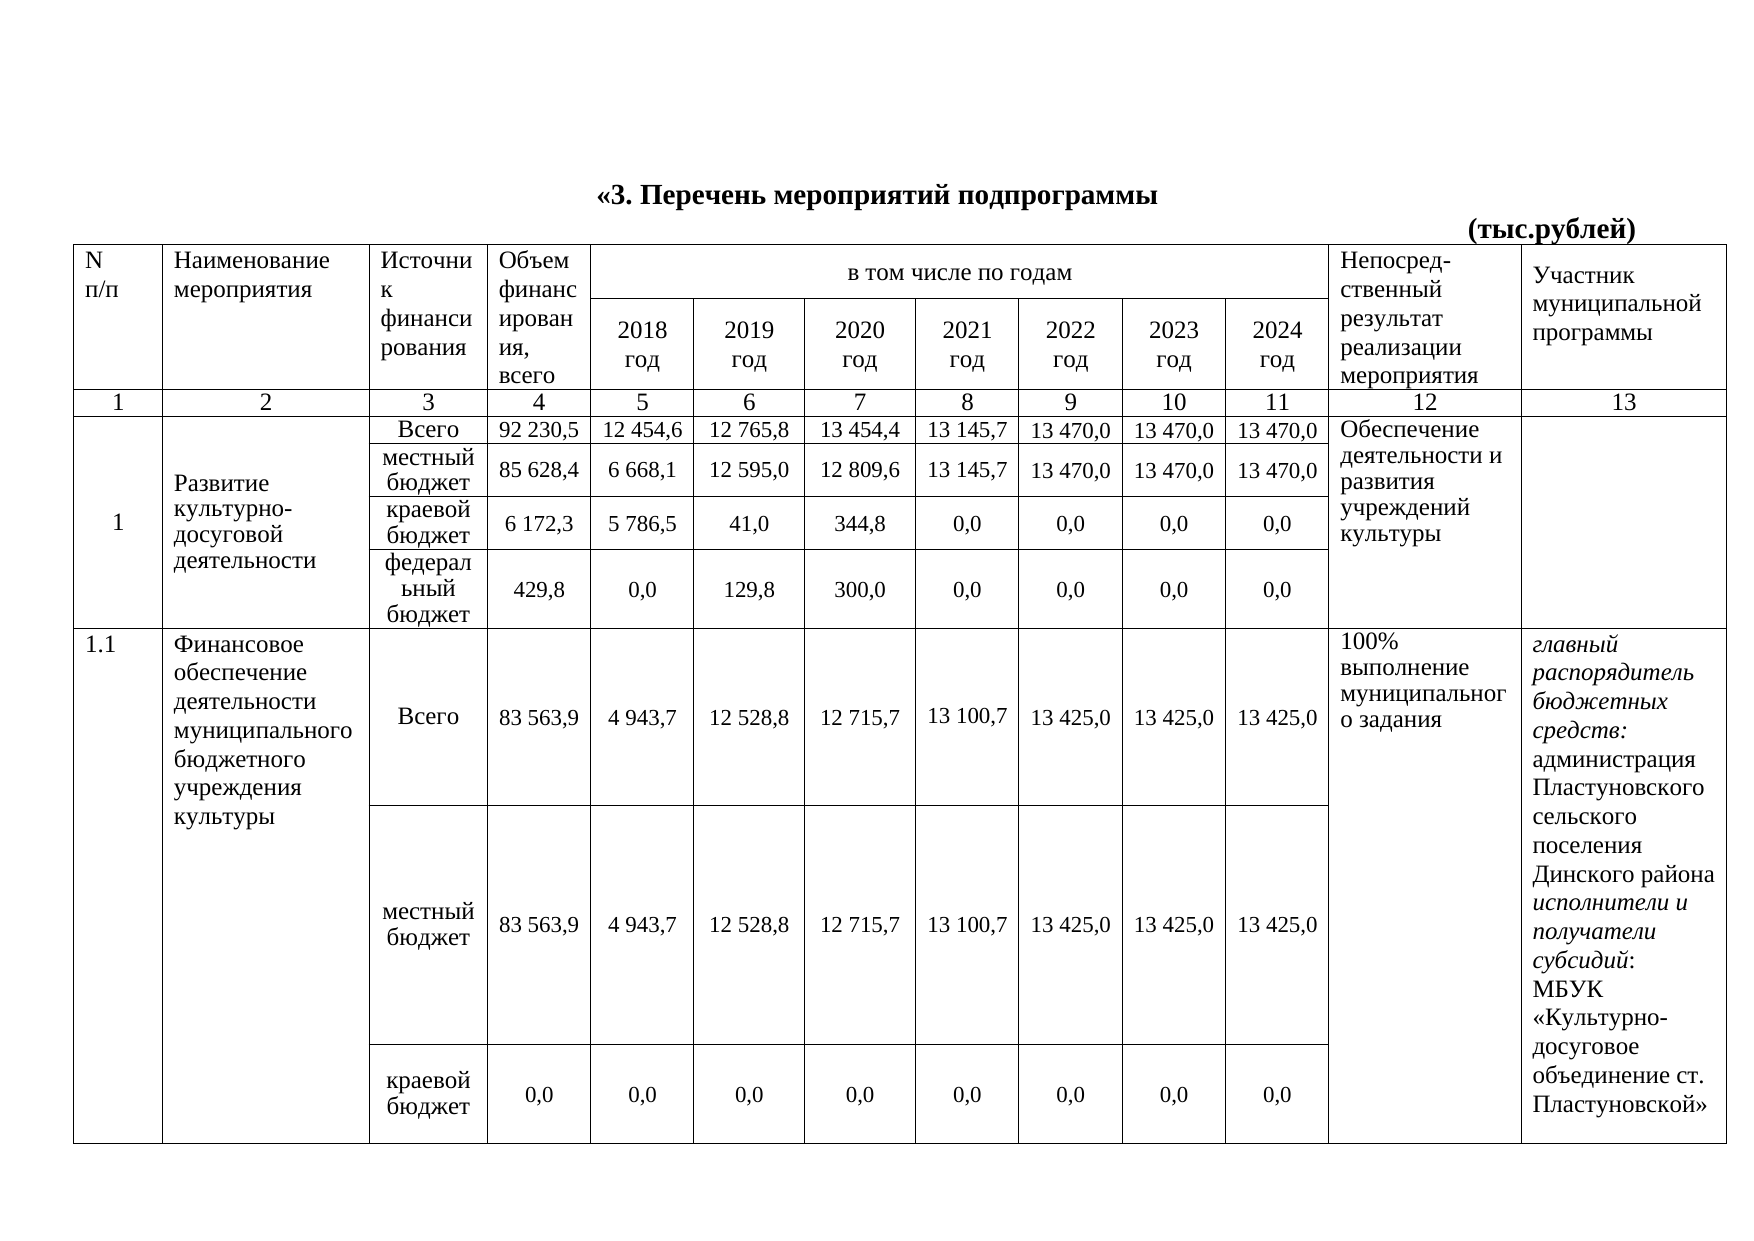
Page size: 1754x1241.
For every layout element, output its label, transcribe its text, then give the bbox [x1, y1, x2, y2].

table_cell 1 [74, 390, 162, 416]
table_cell 0,0 [591, 550, 693, 628]
table_header в том числе по годам [591, 245, 1328, 298]
table_cell 5 786,5 [591, 497, 693, 549]
table_cell 11 [1226, 390, 1328, 416]
table_cell 12 595,0 [694, 444, 804, 496]
table_cell 12 765,8 [694, 417, 804, 443]
table_cell 13 425,0 [1019, 629, 1122, 805]
table_cell 8 [916, 390, 1018, 416]
table_cell 429,8 [488, 550, 590, 628]
table_cell 13 425,0 [1226, 629, 1328, 805]
table_cell 12 809,6 [805, 444, 915, 496]
table_cell 2018 год [591, 299, 693, 389]
table_cell 129,8 [694, 550, 804, 628]
table_cell 13 100,7 [916, 806, 1018, 1044]
table_cell 6 [694, 390, 804, 416]
table_cell краевой бюджет [370, 1045, 487, 1143]
table_header Объем финансирования, всего [488, 245, 590, 389]
table_cell 13 470,0 [1226, 417, 1328, 443]
table_cell Всего [370, 417, 487, 443]
table_cell Финансовое обеспечение деятельности муниципального бюджетного учреждения культуры [163, 629, 369, 1143]
table_cell 0,0 [1123, 497, 1225, 549]
table_cell Обеспечение деятельности и развития учреждений культуры [1329, 417, 1521, 628]
table_cell 2020 год [805, 299, 915, 389]
table_cell 1.1 [74, 629, 162, 1143]
table_cell местный бюджет [370, 444, 487, 496]
table_cell 2021 год [916, 299, 1018, 389]
table_cell 12 [1329, 390, 1521, 416]
table_cell 2 [163, 390, 369, 416]
table_cell 0,0 [1123, 550, 1225, 628]
table_cell Развитие культурно-досуговой деятельности [163, 417, 369, 628]
table_cell 344,8 [805, 497, 915, 549]
table_cell 92 230,5 [488, 417, 590, 443]
table_cell 4 [488, 390, 590, 416]
table_cell 0,0 [1019, 497, 1122, 549]
table_cell 0,0 [916, 550, 1018, 628]
table_cell 2023 год [1123, 299, 1225, 389]
table_cell 0,0 [1123, 1045, 1225, 1143]
text (тыс.рублей) [118, 211, 1636, 244]
table_cell 13 470,0 [1019, 417, 1122, 443]
table_cell 9 [1019, 390, 1122, 416]
table_cell 12 715,7 [805, 629, 915, 805]
table_cell 3 [370, 390, 487, 416]
table_cell 0,0 [591, 1045, 693, 1143]
table_cell 13 470,0 [1019, 444, 1122, 496]
table_cell 13 425,0 [1019, 806, 1122, 1044]
table_header Непосред-ственный результат реализации мероприятия [1329, 245, 1521, 389]
table_cell местный бюджет [370, 806, 487, 1044]
table_cell 12 528,8 [694, 806, 804, 1044]
table_cell Всего [370, 629, 487, 805]
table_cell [1522, 629, 1726, 1143]
table_cell 13 145,7 [916, 417, 1018, 443]
table_cell 13 425,0 [1123, 806, 1225, 1044]
table_cell 0,0 [1226, 1045, 1328, 1143]
text «3. Перечень мероприятий подпрограммы [118, 177, 1636, 211]
table_cell краевой бюджет [370, 497, 487, 549]
table_cell 13 145,7 [916, 444, 1018, 496]
table_cell 83 563,9 [488, 629, 590, 805]
table_cell 6 668,1 [591, 444, 693, 496]
table_cell 13 [1522, 390, 1726, 416]
table_cell 300,0 [805, 550, 915, 628]
table_cell 85 628,4 [488, 444, 590, 496]
table_cell 13 470,0 [1226, 444, 1328, 496]
table_cell 5 [591, 390, 693, 416]
table_cell 0,0 [694, 1045, 804, 1143]
table_cell 13 470,0 [1123, 444, 1225, 496]
table_cell 83 563,9 [488, 806, 590, 1044]
table_header N п/п [74, 245, 162, 389]
table_cell 6 172,3 [488, 497, 590, 549]
table_cell 1 [74, 417, 162, 628]
table_cell [1522, 417, 1726, 628]
table_cell 2022 год [1019, 299, 1122, 389]
table_cell 0,0 [1019, 550, 1122, 628]
table_cell 0,0 [1226, 497, 1328, 549]
table_cell 13 425,0 [1123, 629, 1225, 805]
table_cell 13 100,7 [916, 629, 1018, 805]
table_header Наименование мероприятия [163, 245, 369, 389]
table_cell 4 943,7 [591, 629, 693, 805]
table_cell 0,0 [1226, 550, 1328, 628]
table_cell 13 425,0 [1226, 806, 1328, 1044]
table_cell 12 528,8 [694, 629, 804, 805]
table_cell 0,0 [916, 1045, 1018, 1143]
table_cell 0,0 [805, 1045, 915, 1143]
table_cell 4 943,7 [591, 806, 693, 1044]
table_cell 10 [1123, 390, 1225, 416]
table_cell 0,0 [916, 497, 1018, 549]
table_cell 2019 год [694, 299, 804, 389]
table_cell 12 715,7 [805, 806, 915, 1044]
table_cell 13 454,4 [805, 417, 915, 443]
table_cell 41,0 [694, 497, 804, 549]
table_cell 7 [805, 390, 915, 416]
table_header Источник финансирования [370, 245, 487, 389]
table_cell 2024 год [1226, 299, 1328, 389]
table_cell 13 470,0 [1123, 417, 1225, 443]
table_header Участник муниципальной программы [1522, 245, 1726, 389]
table_cell 100% выполнение муниципального задания [1329, 629, 1521, 1143]
table_cell 0,0 [488, 1045, 590, 1143]
table_cell федеральный бюджет [370, 550, 487, 628]
table_cell 0,0 [1019, 1045, 1122, 1143]
table_cell 12 454,6 [591, 417, 693, 443]
